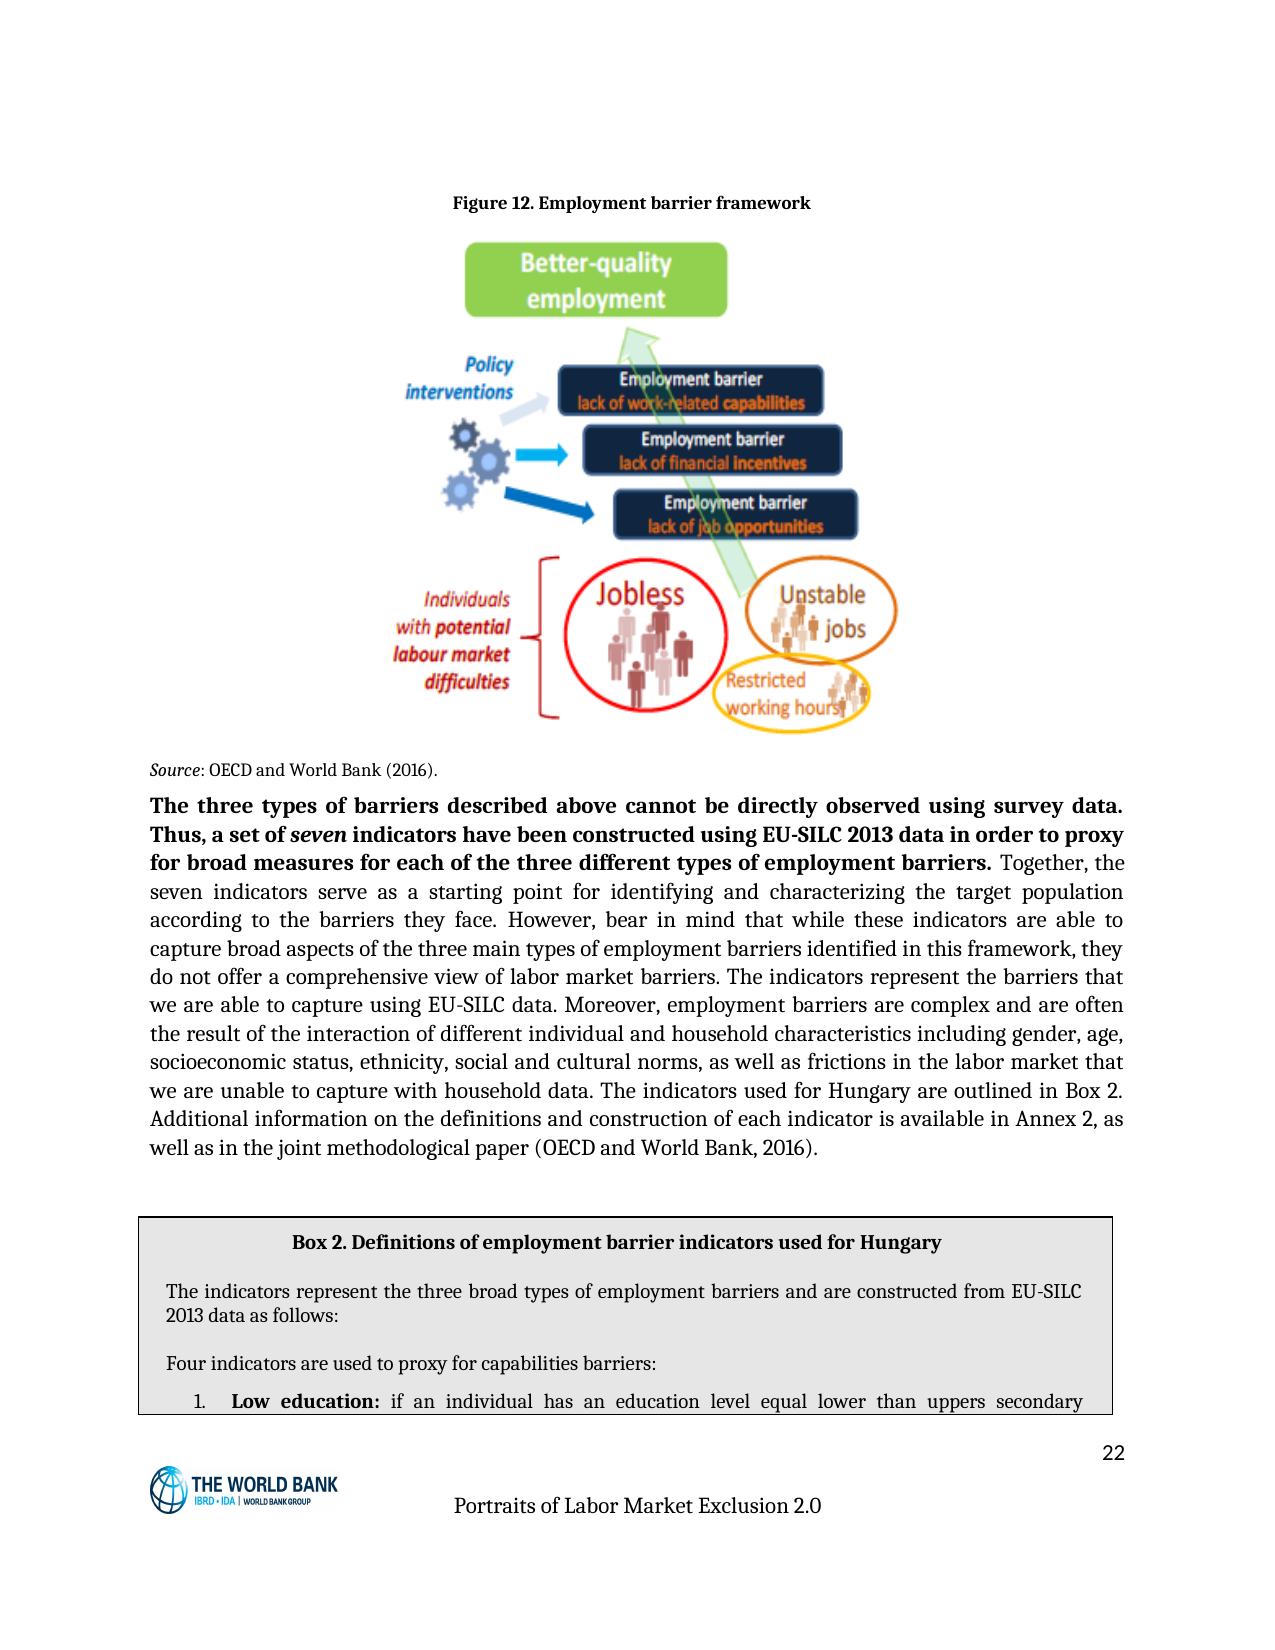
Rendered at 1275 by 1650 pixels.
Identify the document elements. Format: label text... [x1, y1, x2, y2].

table_header Figure 12. Employment barrier framework [139, 189, 1125, 226]
table_cell Source: OECD and World Bank (2016). [139, 226, 1125, 793]
picture [150, 1466, 338, 1514]
text The three types of barriers described above cannot be directly observed using survey data. Thus, a set of seven indicators have been constructed using EU-SILC 2013 data in order to proxy for broad measures for each of the three different types of employment barriers. Together, the seven indicators serve as a starting point for identifying and characterizing the target population according to the barriers they face. However, bear in mind that while these indicators are able to capture broad aspects of the three main types of employment barriers identified in this framework, they do not offer a comprehensive view of labor market barriers. The indicators represent the barriers that we are able to capture using EU-SILC data. Moreover, employment barriers are complex and are often the result of the interaction of different individual and household characteristics including gender, age, socioeconomic status, ethnicity, social and cultural norms, as well as frictions in the labor market that we are unable to capture with household data. The indicators used for Hungary are outlined in Box 2. Additional information on the definitions and construction of each indicator is available in Annex 2, as well as in the joint methodological paper (OECD and World Bank, 2016). [150, 793, 1125, 1161]
picture [366, 226, 926, 744]
